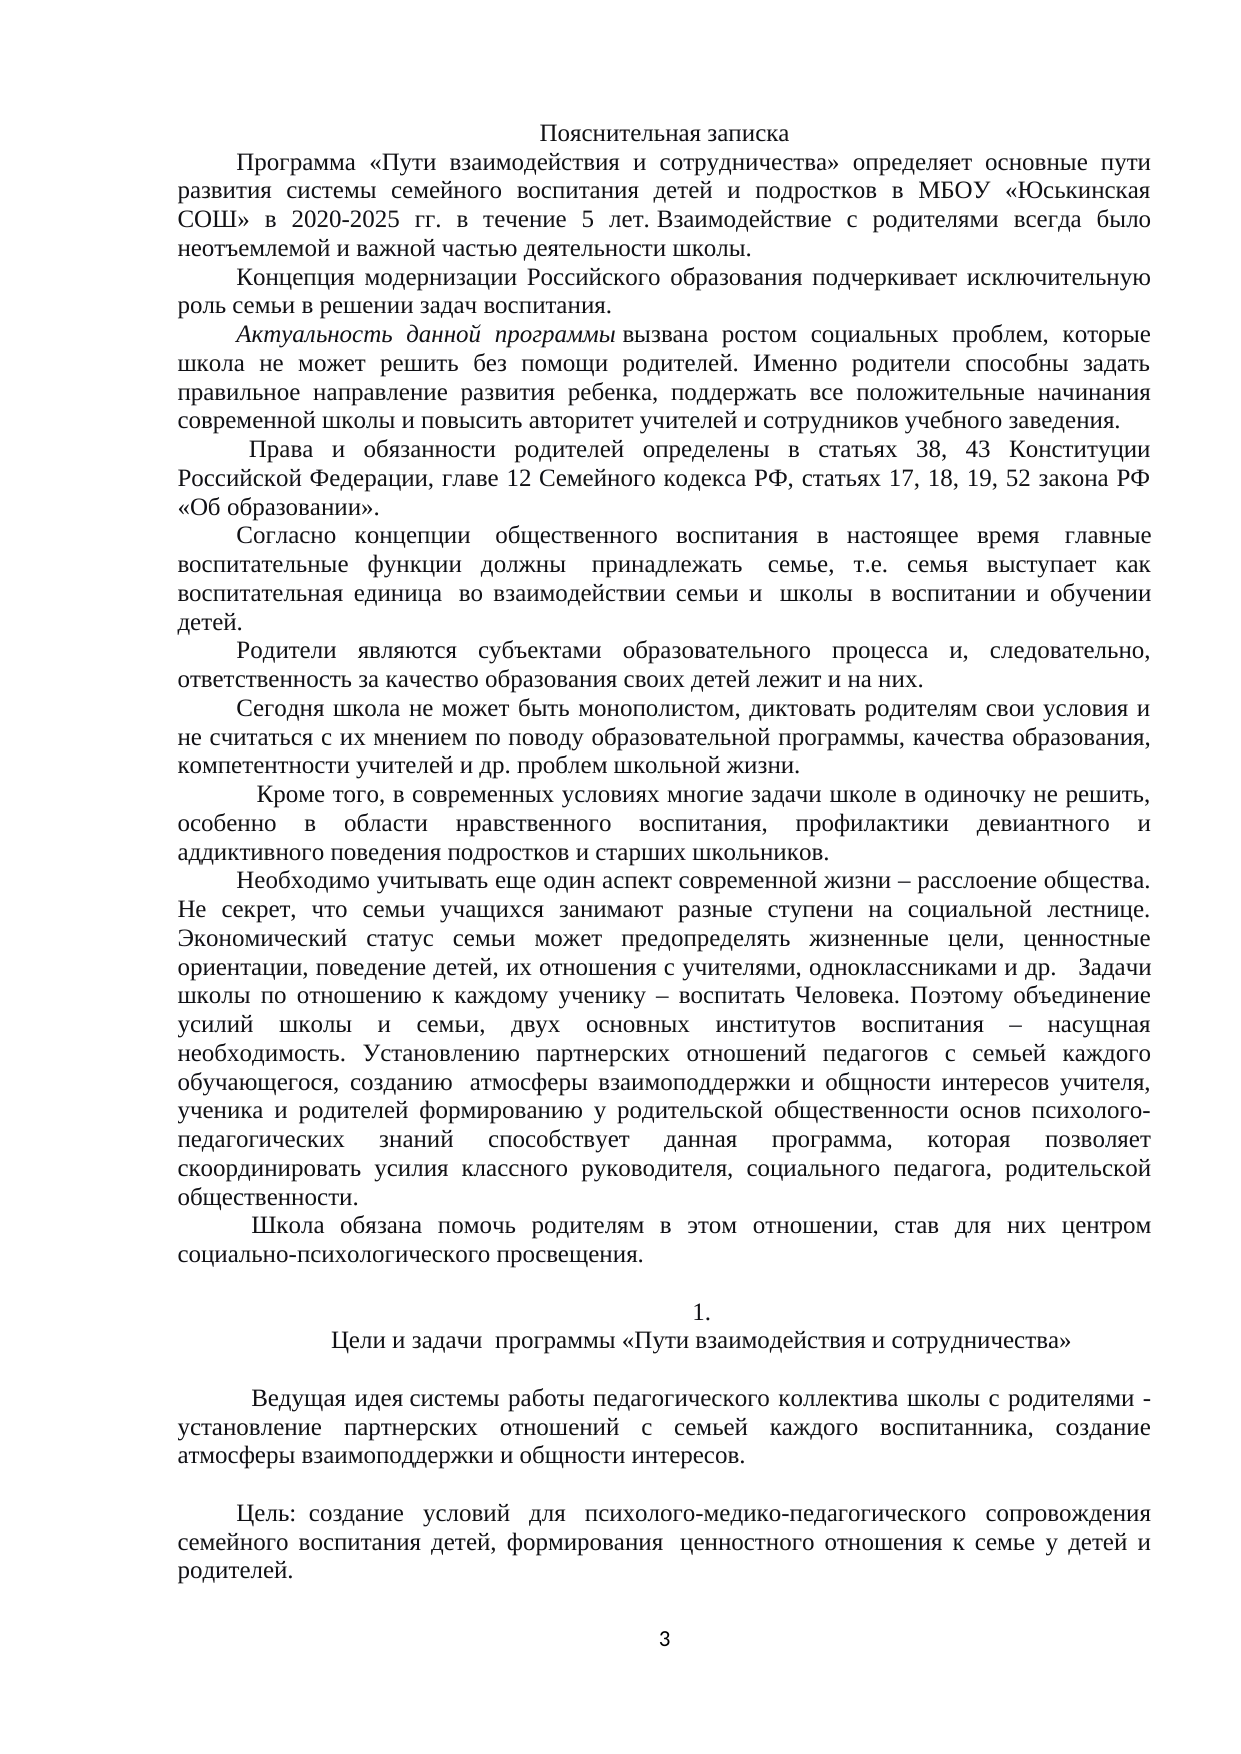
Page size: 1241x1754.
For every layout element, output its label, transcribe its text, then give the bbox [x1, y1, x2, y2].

text Школа обязана помочь родителям в этом отношении, став для них центром социально-психологического просвещения. [177, 1211, 1152, 1268]
text Ведущая идея системы работы педагогического коллектива школы с родителями - установление партнерских отношений с семьей каждого воспитанника, создание атмосферы взаимоподдержки и общности интересов. [177, 1383, 1152, 1469]
text Права и обязанности родителей определены в статьях 38, 43 Конституции Российской Федерации, главе 12 Семейного кодекса РФ, статьях 17, 18, 19, 52 закона РФ «Об образовании». [177, 434, 1152, 521]
text Цель: создание условий для психолого-медико-педагогического сопровождения семейного воспитания детей, формирования ценностного отношения к семье у детей и родителей. [177, 1498, 1152, 1584]
text Кроме того, в современных условиях многие задачи школе в одиночку не решить, особенно в области нравственного воспитания, профилактики девиантного и аддиктивного поведения подростков и старших школьников. [177, 779, 1152, 866]
text Программа «Пути взаимодействия и сотрудничества» определяет основные пути развития системы семейного воспитания детей и подростков в МБОУ «Юськинская СОШ» в 2020-2025 гг. в течение 5 лет. Взаимодействие с родителями всегда было неотъемлемой и важной частью деятельности школы. [177, 147, 1152, 262]
text Необходимо учитывать еще один аспект современной жизни – расслоение общества. Не секрет, что семьи учащихся занимают разные ступени на социальной лестнице. Экономический статус семьи может предопределять жизненные цели, ценностные ориентации, поведение детей, их отношения с учителями, одноклассниками и др. Задачи школы по отношению к каждому ученику – воспитать Человека. Поэтому объединение усилий школы и семьи, двух основных институтов воспитания – насущная необходимость. Установлению партнерских отношений педагогов с семьей каждого обучающегося, созданию атмосферы взаимоподдержки и общности интересов учителя, ученика и родителей формированию у родительской общественности основ психолого-педагогических знаний способствует данная программа, которая позволяет скоординировать усилия классного руководителя, социального педагога, родительской общественности. [177, 866, 1152, 1211]
text Цели и задачи программы «Пути взаимодействия и сотрудничества» [177, 1326, 1152, 1354]
text Актуальность данной программы вызвана ростом социальных проблем, которые школа не может решить без помощи родителей. Именно родители способны задать правильное направление развития ребенка, поддержать все положительные начинания современной школы и повысить авторитет учителей и сотрудников учебного заведения. [177, 319, 1152, 434]
text 1. [177, 1297, 1152, 1326]
text Пояснительная записка [177, 118, 1152, 147]
text Концепция модернизации Российского образования подчеркивает исключительную роль семьи в решении задач воспитания. [177, 262, 1152, 319]
text Родители являются субъектами образовательного процесса и, следовательно, ответственность за качество образования своих детей лежит и на них. [177, 636, 1152, 693]
text Сегодня школа не может быть монополистом, диктовать родителям свои условия и не считаться с их мнением по поводу образовательной программы, качества образования, компетентности учителей и др. проблем школьной жизни. [177, 693, 1152, 779]
text Согласно концепции общественного воспитания в настоящее время главные воспитательные функции должны принадлежать семье, т.е. семья выступает как воспитательная единица во взаимодействии семьи и школы в воспитании и обучении детей. [177, 521, 1152, 636]
